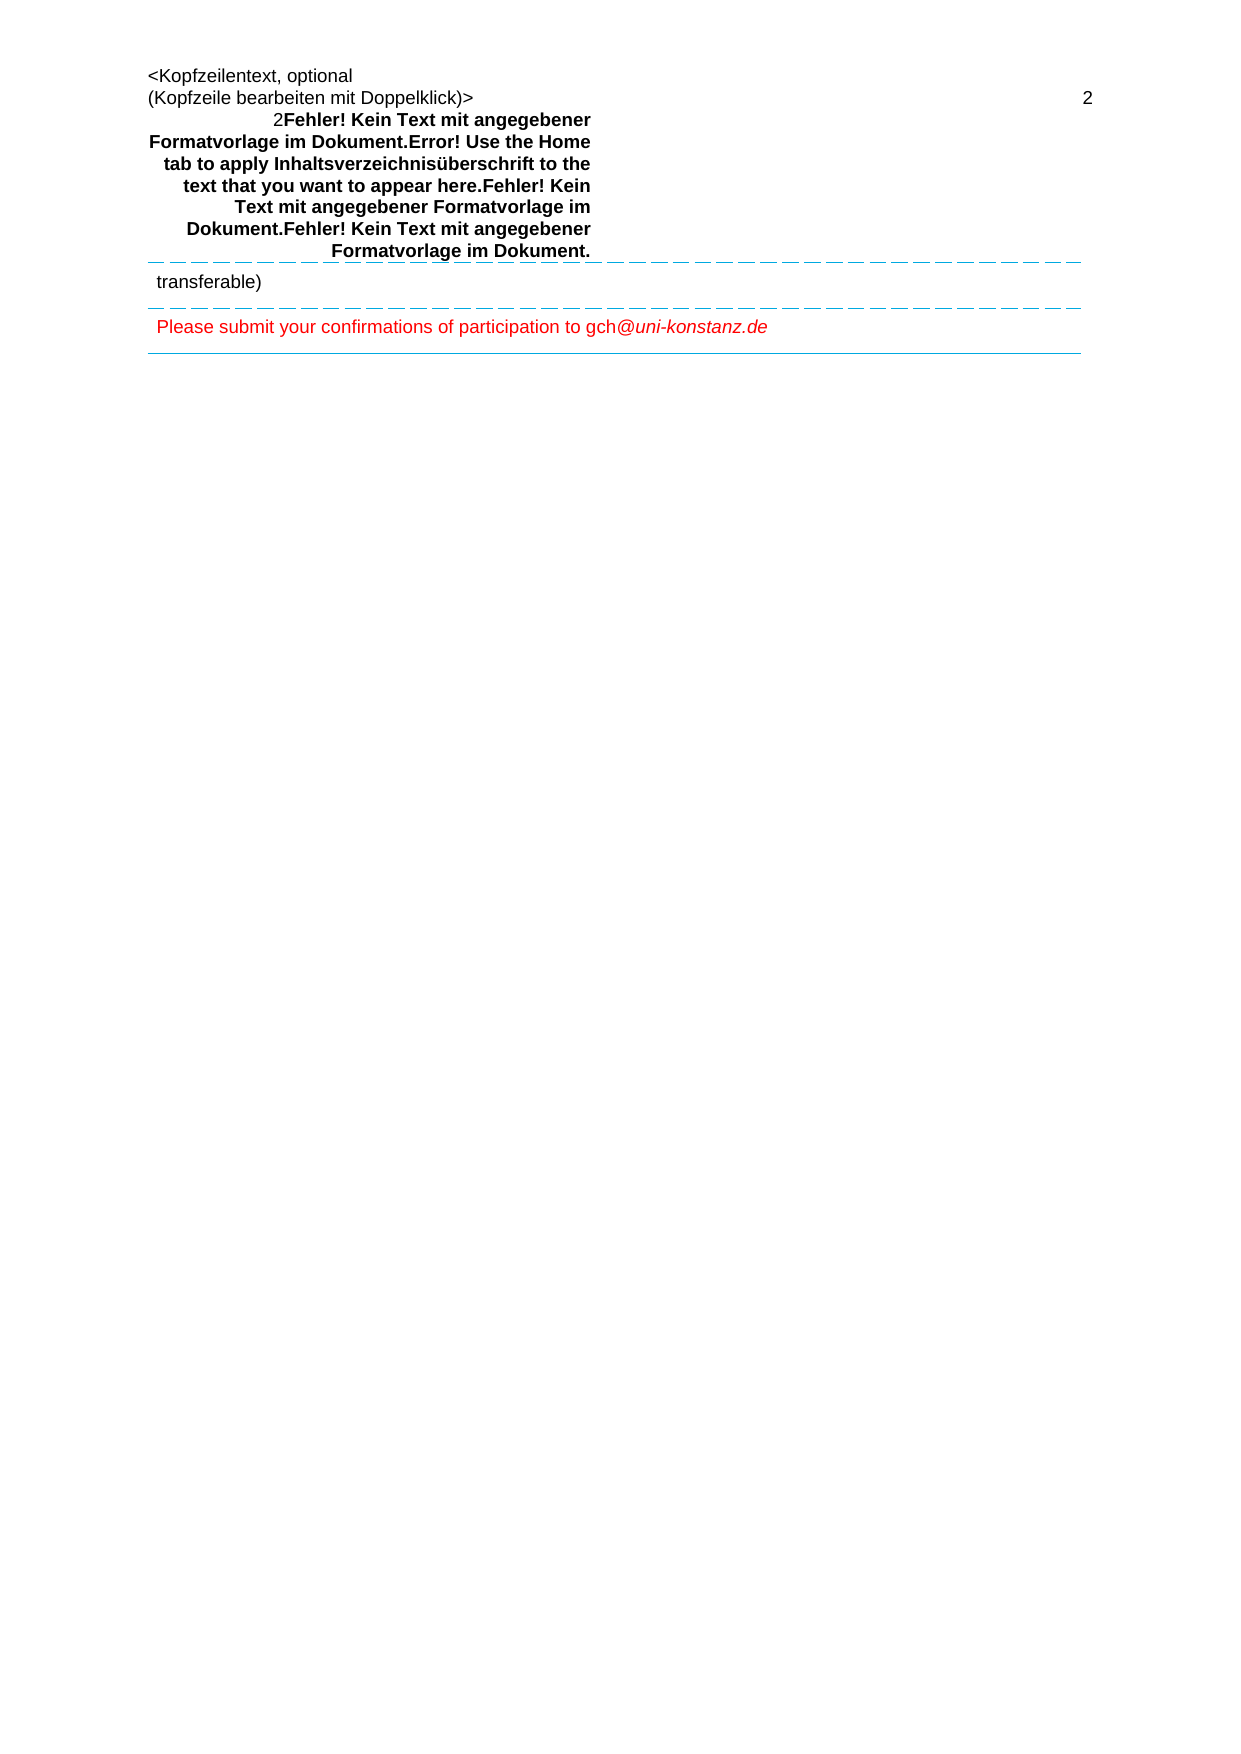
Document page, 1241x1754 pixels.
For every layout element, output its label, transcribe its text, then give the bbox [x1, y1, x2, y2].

table_cell Please submit your confirmations of participation to gch@uni-konstanz.de [148, 308, 1081, 353]
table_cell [148, 262, 1081, 307]
